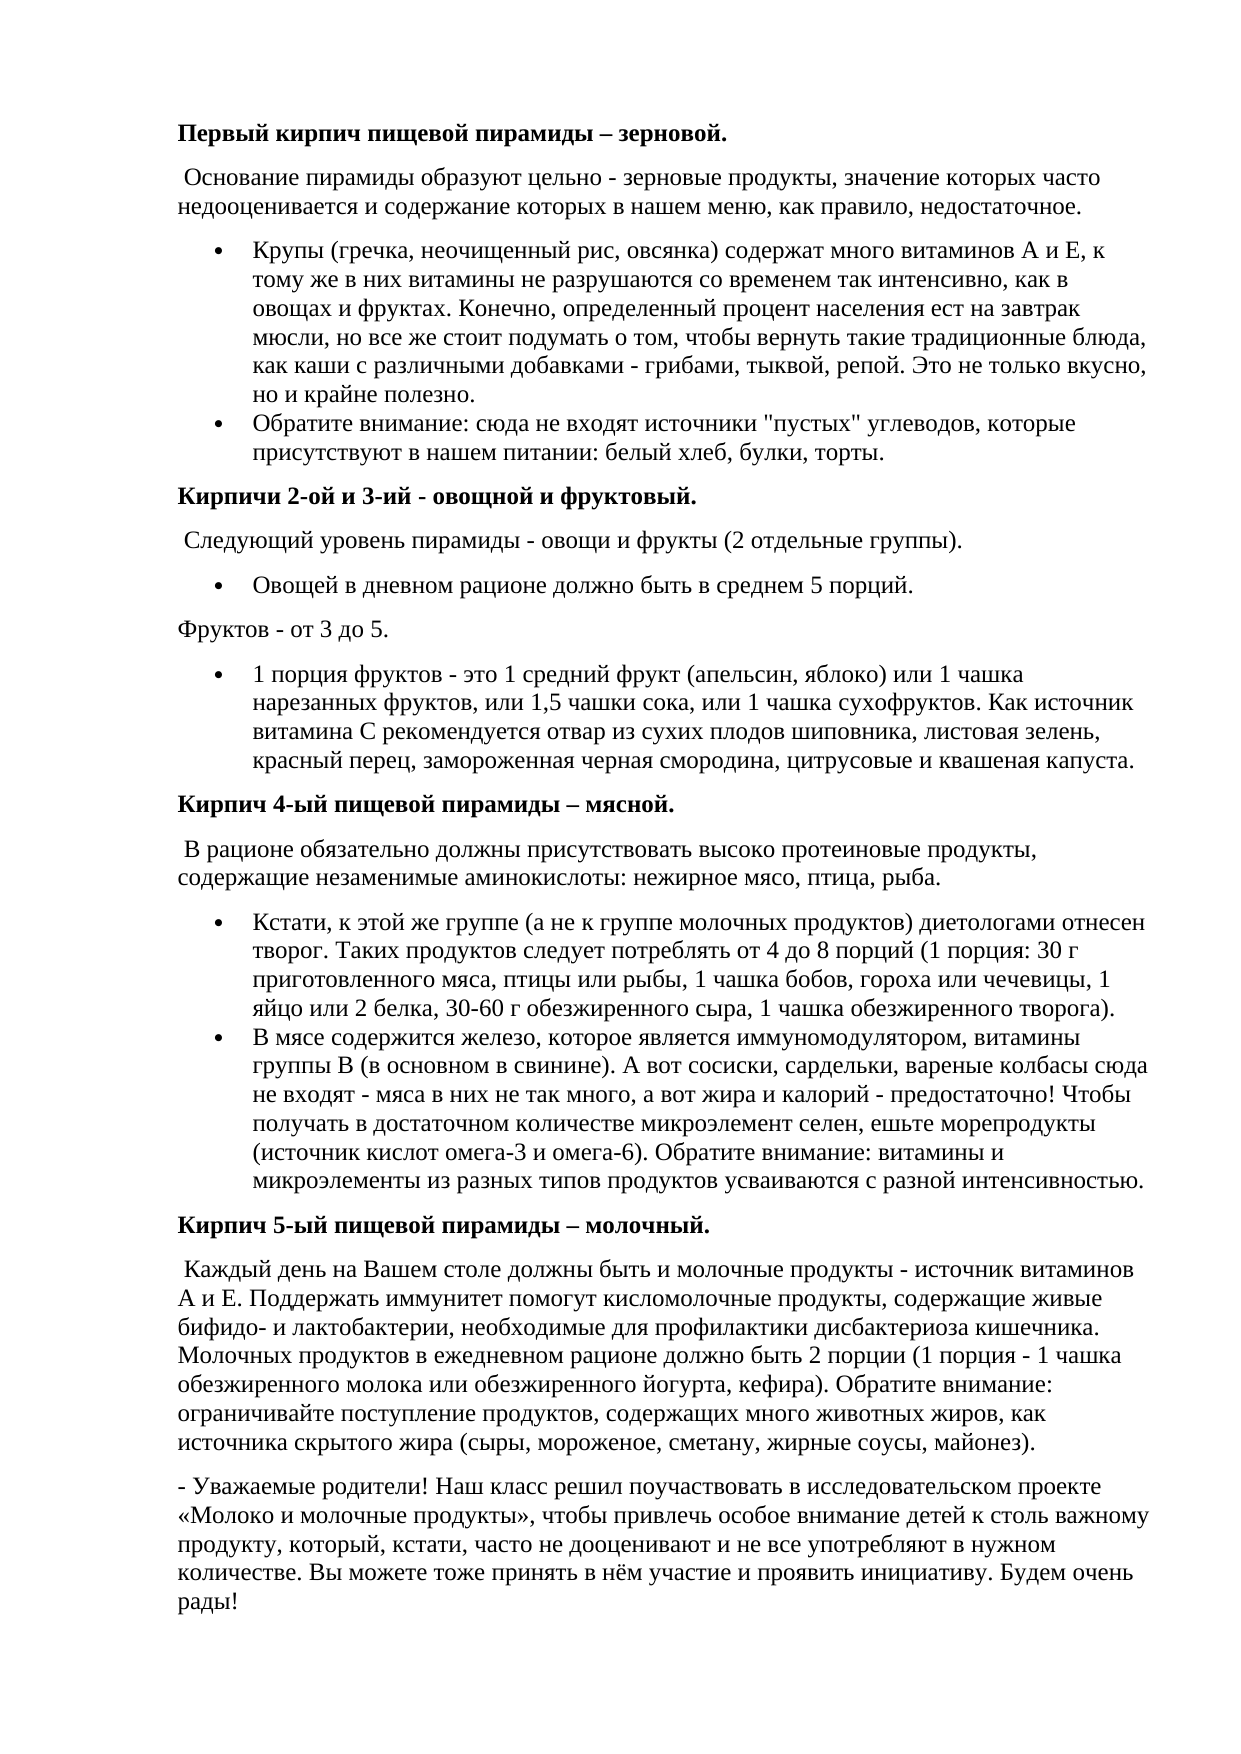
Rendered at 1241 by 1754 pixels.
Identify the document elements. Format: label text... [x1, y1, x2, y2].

list Крупы (гречка, неочищенный рис, овсянка) содержат много витаминов А и Е, к тому же в них витамины не разрушаются со временем так интенсивно, как в овощах и фруктах. Конечно, определенный процент населения ест на завтрак мюсли, но все же стоит подумать о том, чтобы вернуть такие традиционные блюда, как каши с различными добавками - грибами, тыквой, репой. Это не только вкусно, но и крайне полезно. [215, 236, 1152, 408]
list В мясе содержится железо, которое является иммуномодулятором, витамины группы В (в основном в свинине). А вот сосиски, сардельки, вареные колбасы сюда не входят - мяса в них не так много, а вот жира и калорий - предостаточно! Чтобы получать в достаточном количестве микроэлемент селен, ешьте морепродукты (источник кислот омега-3 и омега-6). Обратите внимание: витамины и микроэлементы из разных типов продуктов усваиваются с разной интенсивностью. [215, 1022, 1152, 1194]
text Первый кирпич пищевой пирамиды – зерновой. [177, 118, 1152, 147]
text Кирпич 5-ый пищевой пирамиды – молочный. [177, 1210, 1152, 1239]
text Кирпичи 2-ой и 3-ий - овощной и фруктовый. [177, 481, 1152, 510]
text - Уважаемые родители! Наш класс решил поучаствовать в исследовательском проекте «Молоко и молочные продукты», чтобы привлечь особое внимание детей к столь важному продукту, который, кстати, часто не дооценивают и не все употребляют в нужном количестве. Вы можете тоже принять в нём участие и проявить инициативу. Будем очень рады! [177, 1471, 1152, 1615]
list Обратите внимание: сюда не входят источники "пустых" углеводов, которые присутствуют в нашем питании: белый хлеб, булки, торты. [215, 408, 1152, 466]
text Фруктов - от 3 до 5. [177, 614, 1152, 643]
text Следующий уровень пирамиды - овощи и фрукты (2 отдельные группы). [177, 526, 1152, 554]
list Овощей в дневном рационе должно быть в среднем 5 порций. [215, 570, 1152, 599]
list 1 порция фруктов - это 1 средний фрукт (апельсин, яблоко) или 1 чашка нарезанных фруктов, или 1,5 чашки сока, или 1 чашка сухофруктов. Как источник витамина С рекомендуется отвар из сухих плодов шиповника, листовая зелень, красный перец, замороженная черная смородина, цитрусовые и квашеная капуста. [215, 659, 1152, 774]
text Каждый день на Вашем столе должны быть и молочные продукты - источник витаминов А и Е. Поддержать иммунитет помогут кисломолочные продукты, содержащие живые бифидо- и лактобактерии, необходимые для профилактики дисбактериоза кишечника. Молочных продуктов в ежедневном рационе должно быть 2 порции (1 порция - 1 чашка обезжиренного молока или обезжиренного йогурта, кефира). Обратите внимание: ограничивайте поступление продуктов, содержащих много животных жиров, как источника скрытого жира (сыры, мороженое, сметану, жирные соусы, майонез). [177, 1254, 1152, 1456]
text Основание пирамиды образуют цельно - зерновые продукты, значение которых часто недооценивается и содержание которых в нашем меню, как правило, недостаточное. [177, 162, 1152, 220]
text В рационе обязательно должны присутствовать высоко протеиновые продукты, содержащие незаменимые аминокислоты: нежирное мясо, птица, рыба. [177, 834, 1152, 891]
text Кирпич 4-ый пищевой пирамиды – мясной. [177, 789, 1152, 818]
list Кстати, к этой же группе (а не к группе молочных продуктов) диетологами отнесен творог. Таких продуктов следует потреблять от 4 до 8 порций (1 порция: 30 г приготовленного мяса, птицы или рыбы, 1 чашка бобов, гороха или чечевицы, 1 яйцо или 2 белка, 30-60 г обезжиренного сыра, 1 чашка обезжиренного творога). [215, 907, 1152, 1022]
